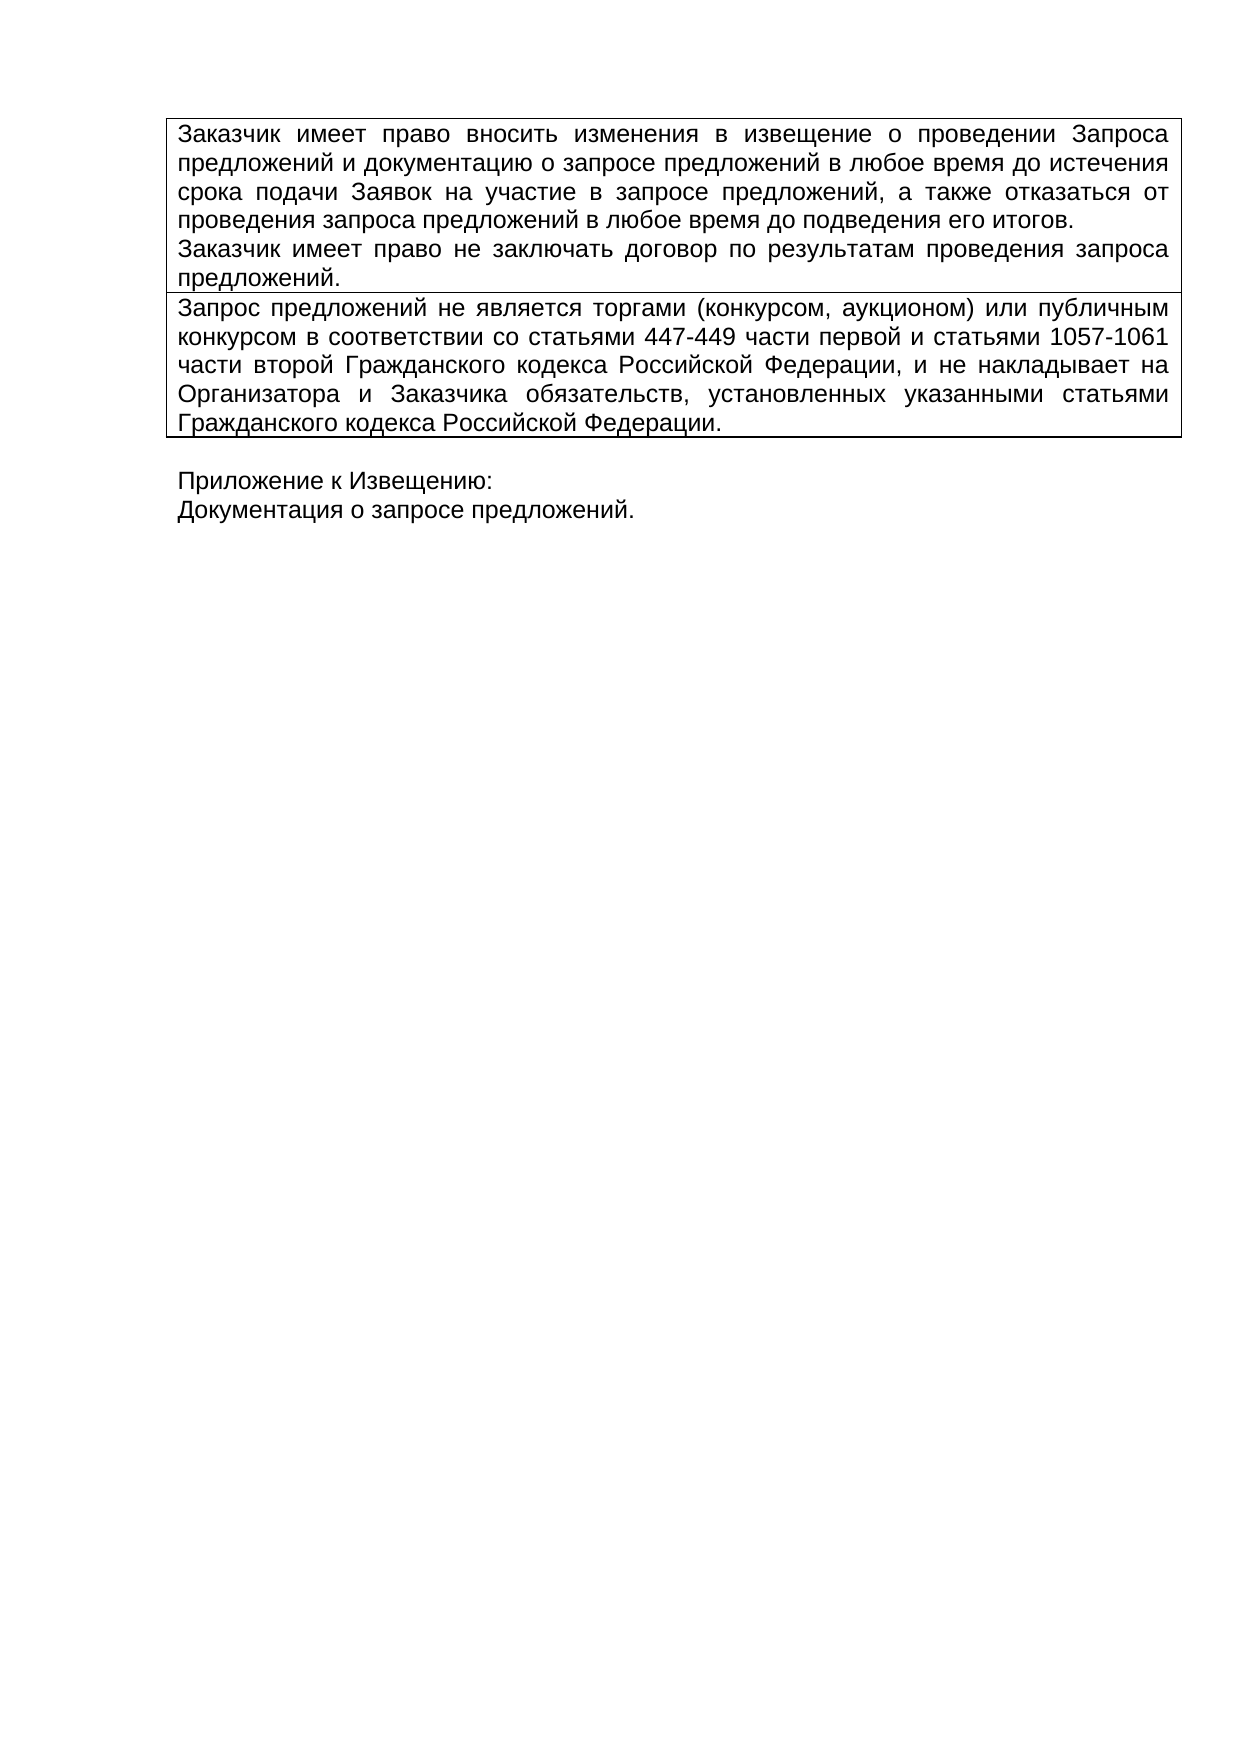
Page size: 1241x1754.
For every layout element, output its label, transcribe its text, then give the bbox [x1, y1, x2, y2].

table_cell Запрос предложений не является торгами (конкурсом, аукционом) или публичным конкурсом в соответствии со статьями 447-449 части первой и статьями 1057-1061 части второй Гражданского кодекса Российской Федерации, и не накладывает на Организатора и Заказчика обязательств, установленных указанными статьями Гражданского кодекса Российской Федерации. [167, 293, 1181, 436]
text Приложение к Извещению: [177, 466, 1181, 495]
text Документация о запросе предложений. [177, 495, 1181, 524]
table_cell Заказчик имеет право вносить изменения в извещение о проведении Запроса предложений и документацию о запросе предложений в любое время до истечения срока подачи Заявок на участие в запросе предложений, а также отказаться от проведения запроса предложений в любое время до подведения его итогов. Заказчик имеет право не заключать договор по результатам проведения запроса предложений. [167, 119, 1181, 292]
